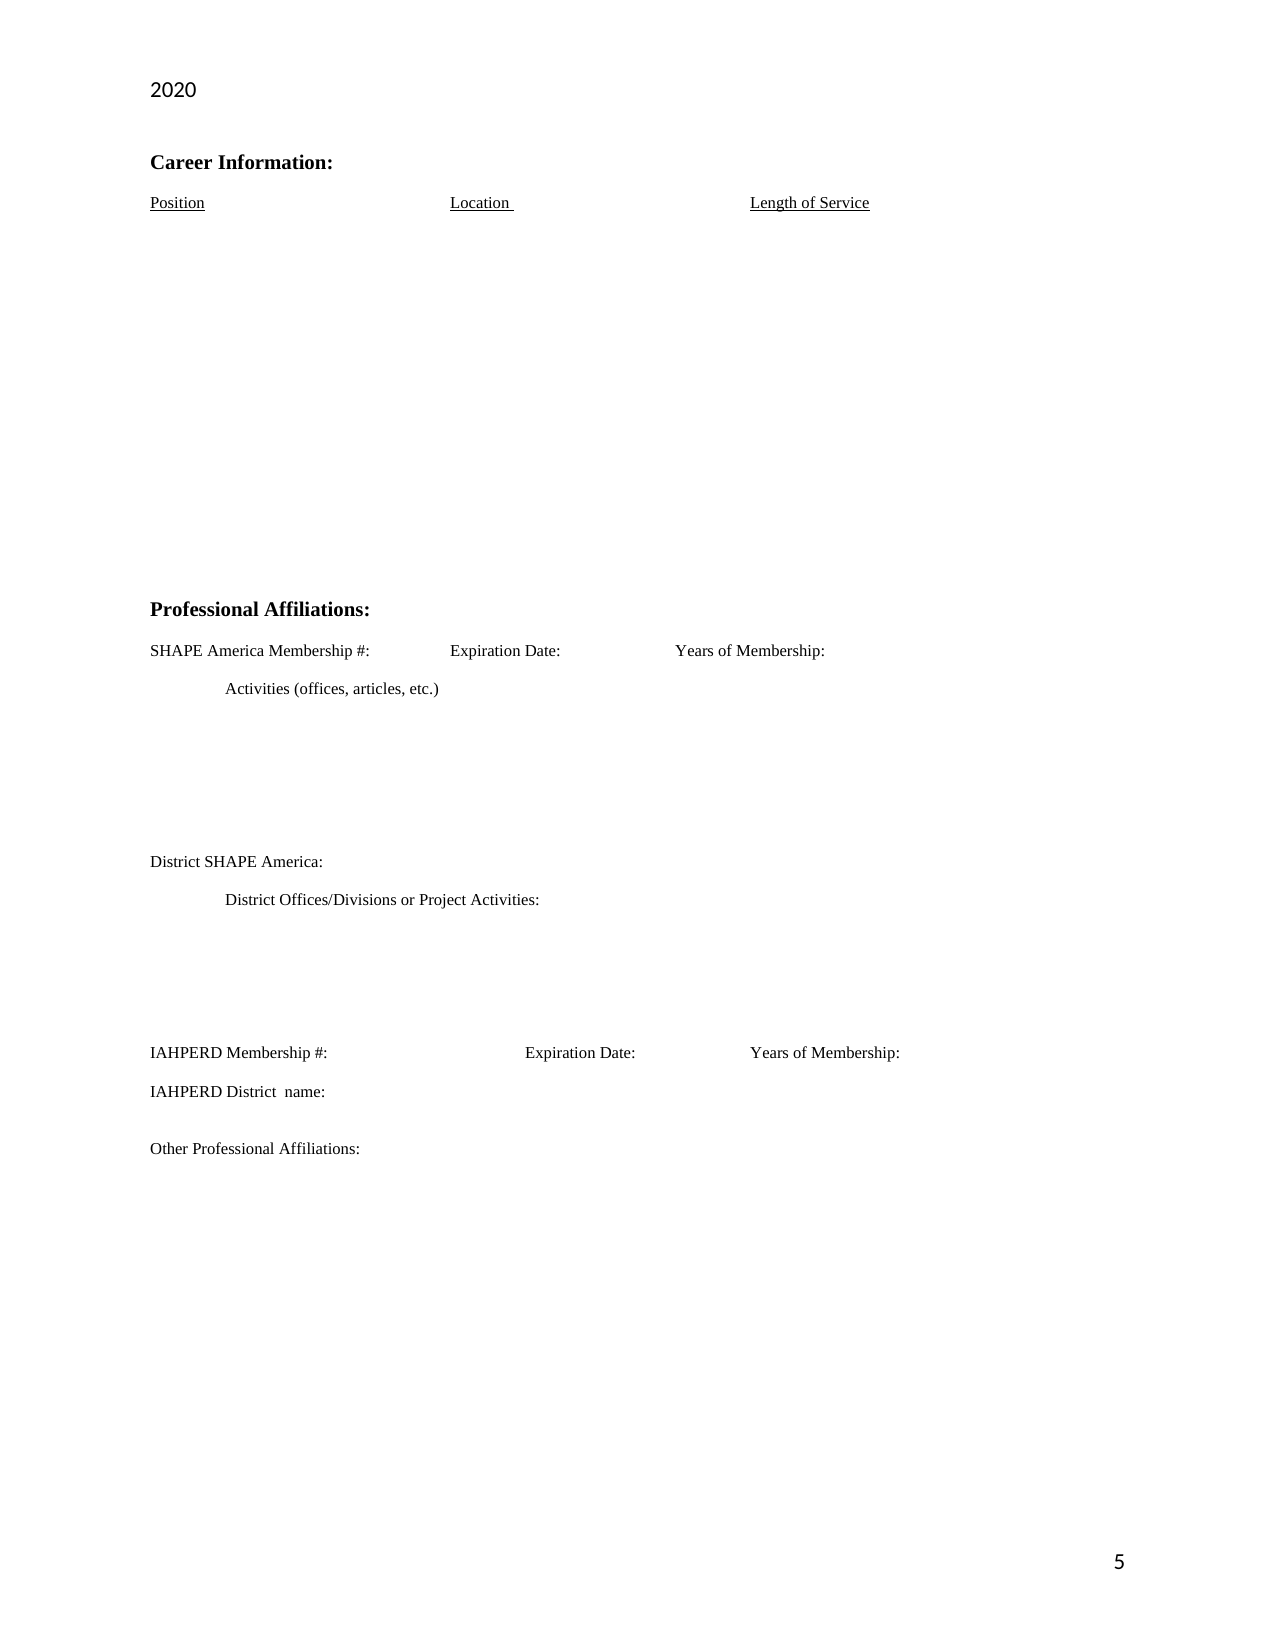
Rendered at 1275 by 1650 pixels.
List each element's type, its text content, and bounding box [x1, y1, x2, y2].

text Other Professional Affiliations: [150, 1139, 1125, 1158]
text IAHPERD District name: [150, 1081, 1125, 1101]
text Professional Affiliations: [150, 597, 1125, 621]
text District Offices/Divisions or Project Activities: [150, 890, 1125, 909]
text Position Location Length of Service [150, 193, 1125, 212]
text SHAPE America Membership #: Expiration Date: Years of Membership: [150, 641, 1125, 660]
text IAHPERD Membership #: Expiration Date: Years of Membership: [150, 1043, 1125, 1062]
text Career Information: [150, 150, 1125, 174]
text District SHAPE America: [150, 851, 1125, 871]
text Activities (offices, articles, etc.) [150, 679, 1125, 698]
